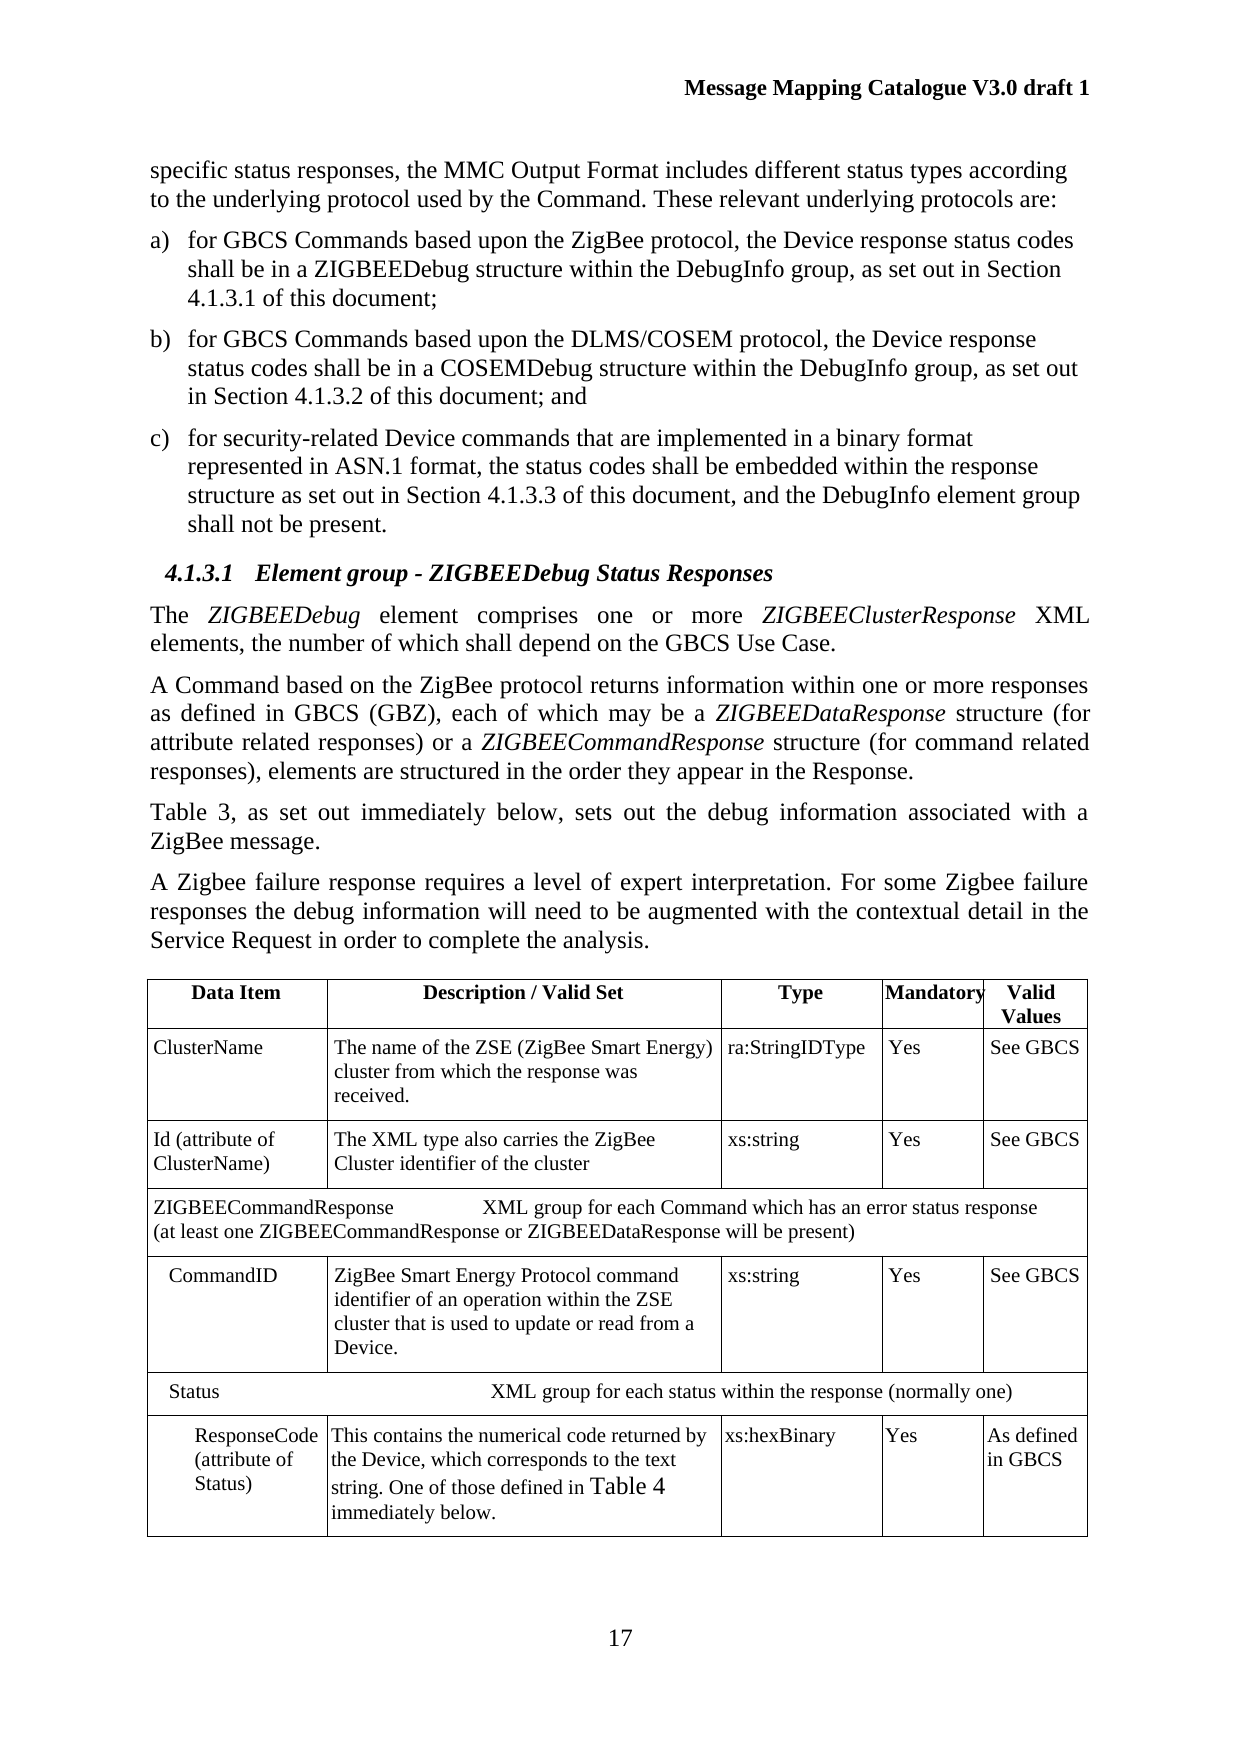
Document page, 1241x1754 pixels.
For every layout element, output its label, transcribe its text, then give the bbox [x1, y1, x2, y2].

table_cell ResponseCode (attribute of Status) [148, 1416, 327, 1536]
table_cell Yes [883, 1257, 983, 1372]
list for security-related Device commands that are implemented in a binary format represented in ASN.1 format, the status codes shall be embedded within the response structure as set out in Section 4.1.3.3 of this document, and the DebugInfo element group shall not be present. [150, 423, 1090, 538]
text The ZIGBEEDebug element comprises one or more ZIGBEEClusterResponse XML elements, the number of which shall depend on the GBCS Use Case. [150, 600, 1090, 657]
table_cell ZIGBEECommandResponse XML group for each Command which has an error status response (at least one ZIGBEECommandResponse or ZIGBEEDataResponse will be present) [148, 1189, 1087, 1256]
table_cell Yes [883, 1121, 983, 1188]
table_cell Yes [883, 1416, 983, 1536]
table_cell Yes [883, 1029, 983, 1120]
table_cell xs:hexBinary [722, 1416, 882, 1536]
table_cell Id (attribute of ClusterName) [148, 1121, 327, 1188]
list for GBCS Commands based upon the ZigBee protocol, the Device response status codes shall be in a ZIGBEEDebug structure within the DebugInfo group, as set out in Section 4.1.3.1 of this document; [150, 225, 1090, 311]
table_header Type [722, 980, 882, 1028]
table_cell The name of the ZSE (ZigBee Smart Energy) cluster from which the response was received. [328, 1029, 721, 1120]
table_cell See GBCS [984, 1121, 1087, 1188]
table_cell xs:string [722, 1257, 882, 1372]
table_cell As defined in GBCS [984, 1416, 1087, 1536]
text A Zigbee failure response requires a level of expert interpretation. For some Zigbee failure responses the debug information will need to be augmented with the contextual detail in the Service Request in order to complete the analysis. [150, 867, 1090, 953]
table_cell xs:string [722, 1121, 882, 1188]
table_cell See GBCS [984, 1029, 1087, 1120]
table_cell The XML type also carries the ZigBee Cluster identifier of the cluster [328, 1121, 721, 1188]
table_cell See GBCS [984, 1257, 1087, 1372]
text Table 3, as set out immediately below, sets out the debug information associated with a ZigBee message. [150, 797, 1090, 855]
table_cell ZigBee Smart Energy Protocol command identifier of an operation within the ZSE cluster that is used to update or read from a Device. [328, 1257, 721, 1372]
table_cell Status XML group for each status within the response (normally one) [148, 1373, 1087, 1415]
table_header Mandatory [883, 980, 983, 1028]
list for GBCS Commands based upon the DLMS/COSEM protocol, the Device response status codes shall be in a COSEMDebug structure within the DebugInfo group, as set out in Section 4.1.3.2 of this document; and [150, 324, 1090, 410]
table_header Valid Values [984, 980, 1087, 1028]
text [150, 155, 1090, 213]
text A Command based on the ZigBee protocol returns information within one or more responses as defined in GBCS (GBZ), each of which may be a ZIGBEEDataResponse structure (for attribute related responses) or a ZIGBEECommandResponse structure (for command related responses), elements are structured in the order they appear in the Response. [150, 670, 1090, 785]
table_header Description / Valid Set [328, 980, 721, 1028]
table_cell ClusterName [148, 1029, 327, 1120]
table_header Data Item [148, 980, 327, 1028]
table_cell CommandID [148, 1257, 327, 1372]
table_cell This contains the numerical code returned by the Device, which corresponds to the text string. One of those defined in Table 4 immediately below. [328, 1416, 721, 1536]
subtitle Element group - ZIGBEEDebug Status Responses [165, 558, 1090, 587]
table_cell ra:StringIDType [722, 1029, 882, 1120]
